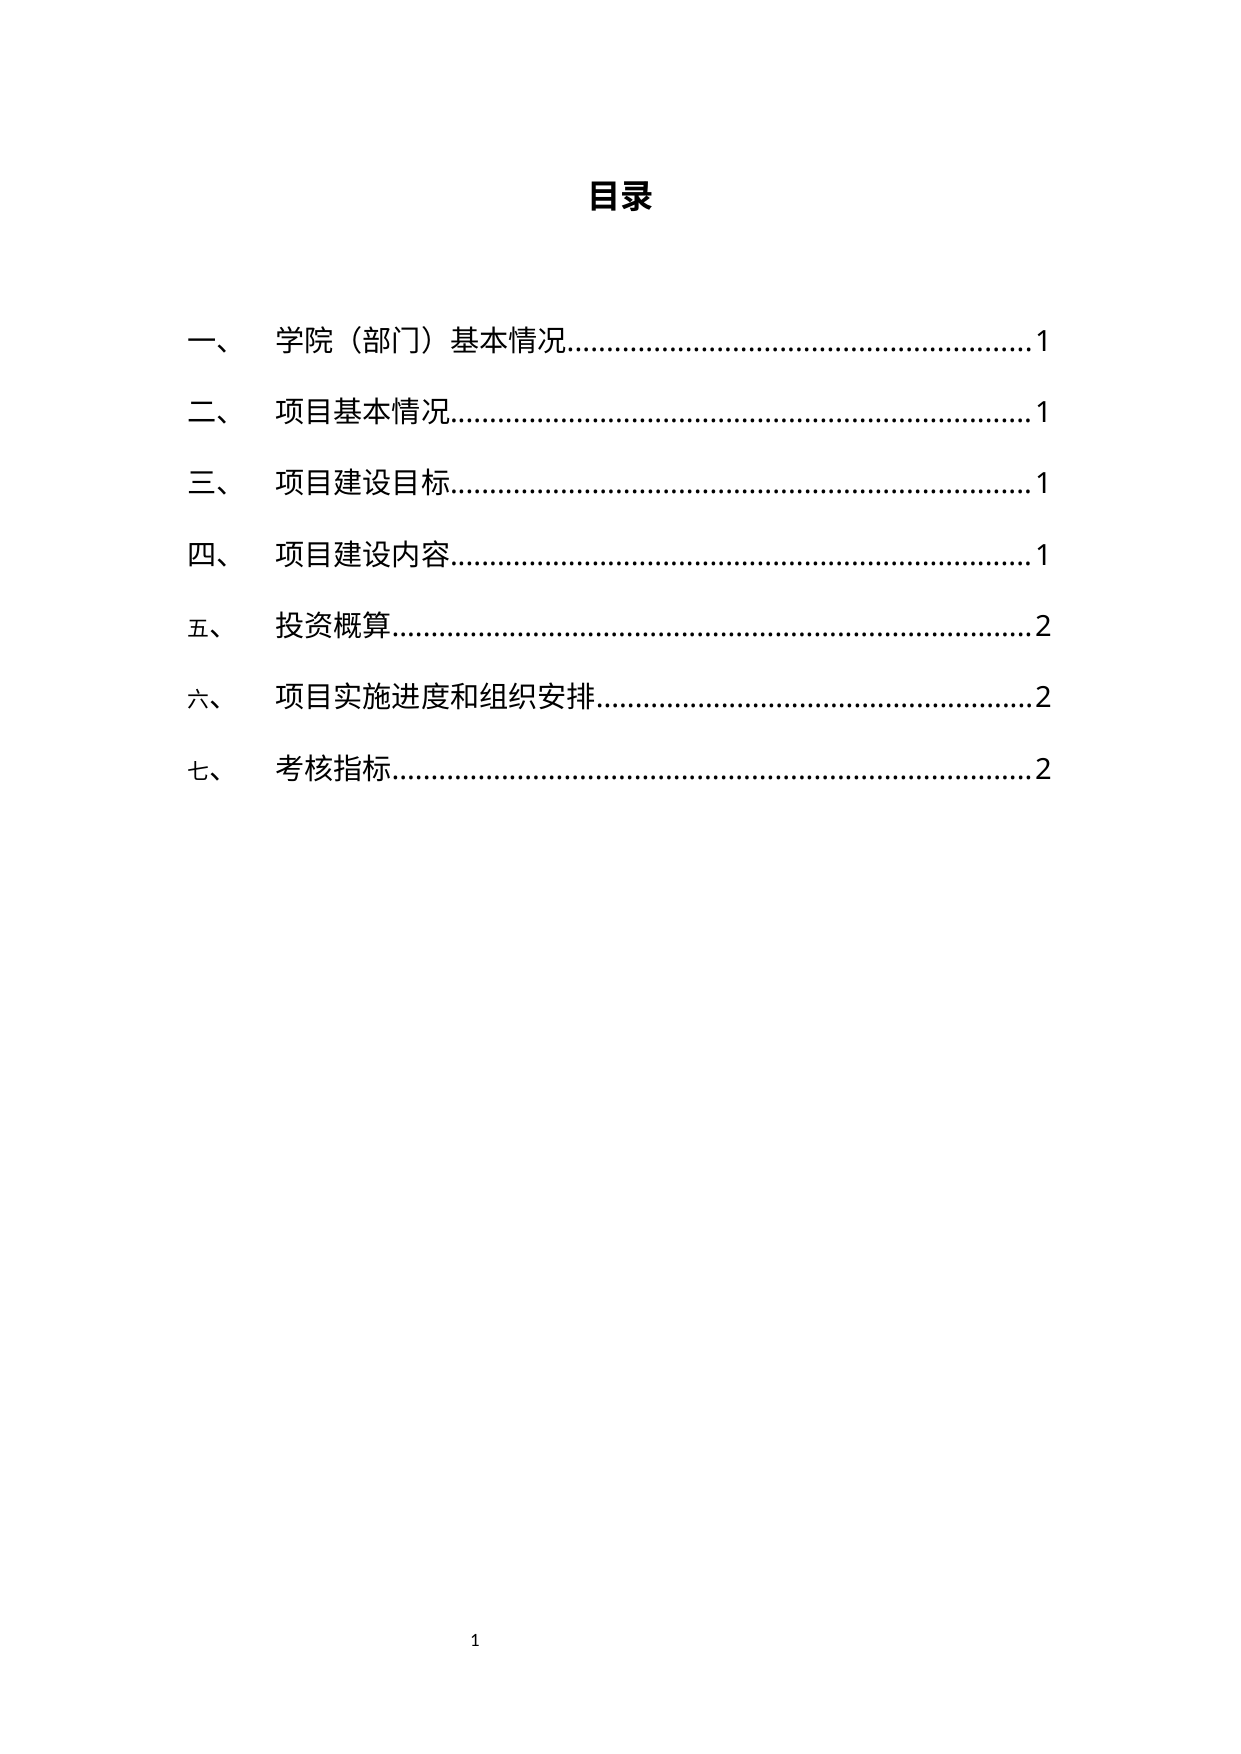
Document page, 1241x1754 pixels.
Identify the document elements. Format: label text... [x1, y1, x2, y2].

text 四、 项目建设内容 1 [187, 520, 1053, 585]
text 六、 项目实施进度和组织安排 2 [187, 663, 1053, 728]
text 七、 考核指标 2 [187, 734, 1053, 799]
text 目录 [187, 162, 1053, 227]
text 三、 项目建设目标 1 [187, 449, 1053, 514]
text 五、 投资概算 2 [187, 591, 1053, 656]
text 一、 学院（部门）基本情况 1 [187, 306, 1053, 371]
text 二、 项目基本情况 1 [187, 377, 1053, 442]
